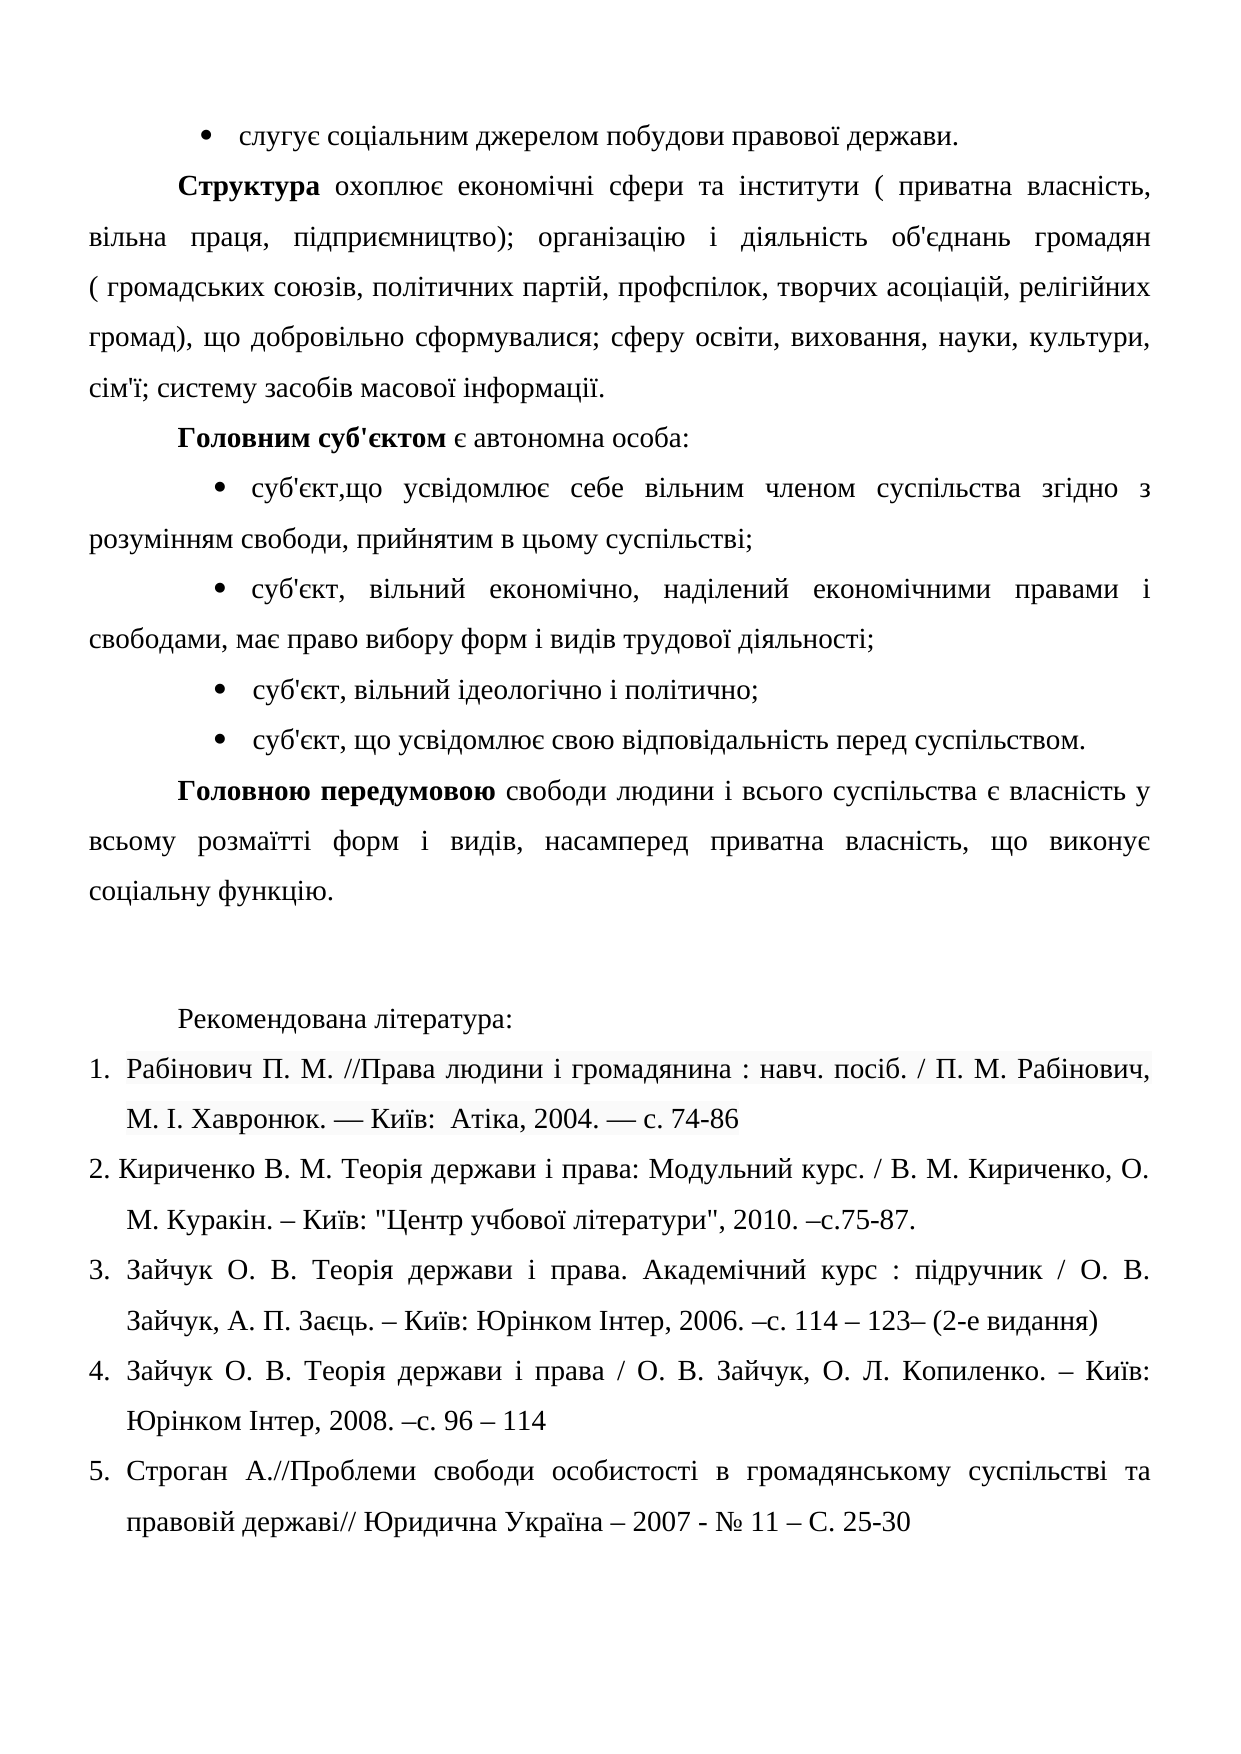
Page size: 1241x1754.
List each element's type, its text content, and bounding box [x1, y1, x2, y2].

text Головною передумовою свободи людини і всього суспільства є власність у всьому розмаїтті форм і видів, насамперед приватна власність, що виконує соціальну функцію. [88, 773, 1152, 907]
list Кириченко В. М. Теорія держави і права: Модульний курс. / В. М. Кириченко, О. М. Куракін. – Київ: "Центр учбової літератури", 2010. –с.75-87. [88, 1152, 1152, 1236]
list Рабінович П. М. //Права людини і громадянина : навч. посіб. / П. М. Рабінович, М. І. Хавронюк. — Київ: Атіка, 2004. — с. 74-86 [88, 1051, 1152, 1135]
list слугує соціальним джерелом побудови правової держави. [201, 118, 1152, 152]
list суб'єкт,що усвідомлює себе вільним членом суспільства згідно з розумінням свободи, прийнятим в цьому суспільстві; [88, 470, 1152, 554]
list суб'єкт, що усвідомлює свою відповідальність перед суспільством. [215, 722, 1152, 756]
list Строган А.//Проблеми свободи особистості в громадянському суспільстві та правовій державі// Юридична Україна – 2007 - № 11 – С. 25-30 [88, 1453, 1152, 1537]
list Зайчук О. В. Теорія держави і права / О. В. Зайчук, О. Л. Копиленко. – Київ: Юрінком Інтер, 2008. –с. 96 – 114 [88, 1353, 1152, 1437]
list Головним суб'єктом є автономна особа: [177, 420, 1152, 454]
list суб'єкт, вільний ідеологічно і політично; [215, 672, 1152, 706]
list Структура охоплює економічні сфери та інститути ( приватна власність, вільна праця, підприємництво); організацію і діяльність об'єднань громадян ( громадських союзів, політичних партій, профспілок, творчих асоціацій, релігійних громад), що добровільно сформувалися; сферу освіти, виховання, науки, культури, сім'ї; систему засобів масової інформації. [88, 168, 1152, 403]
list Рекомендована література: [177, 1001, 1152, 1034]
list суб'єкт, вільний економічно, наділений економічними правами і свободами, має право вибору форм і видів трудової діяльності; [88, 571, 1152, 655]
list Зайчук О. В. Теорія держави і права. Академічний курс : підручник / О. В. Зайчук, А. П. Заєць. – Київ: Юрінком Інтер, 2006. –с. 114 – 123– (2-е видання) [88, 1252, 1152, 1336]
